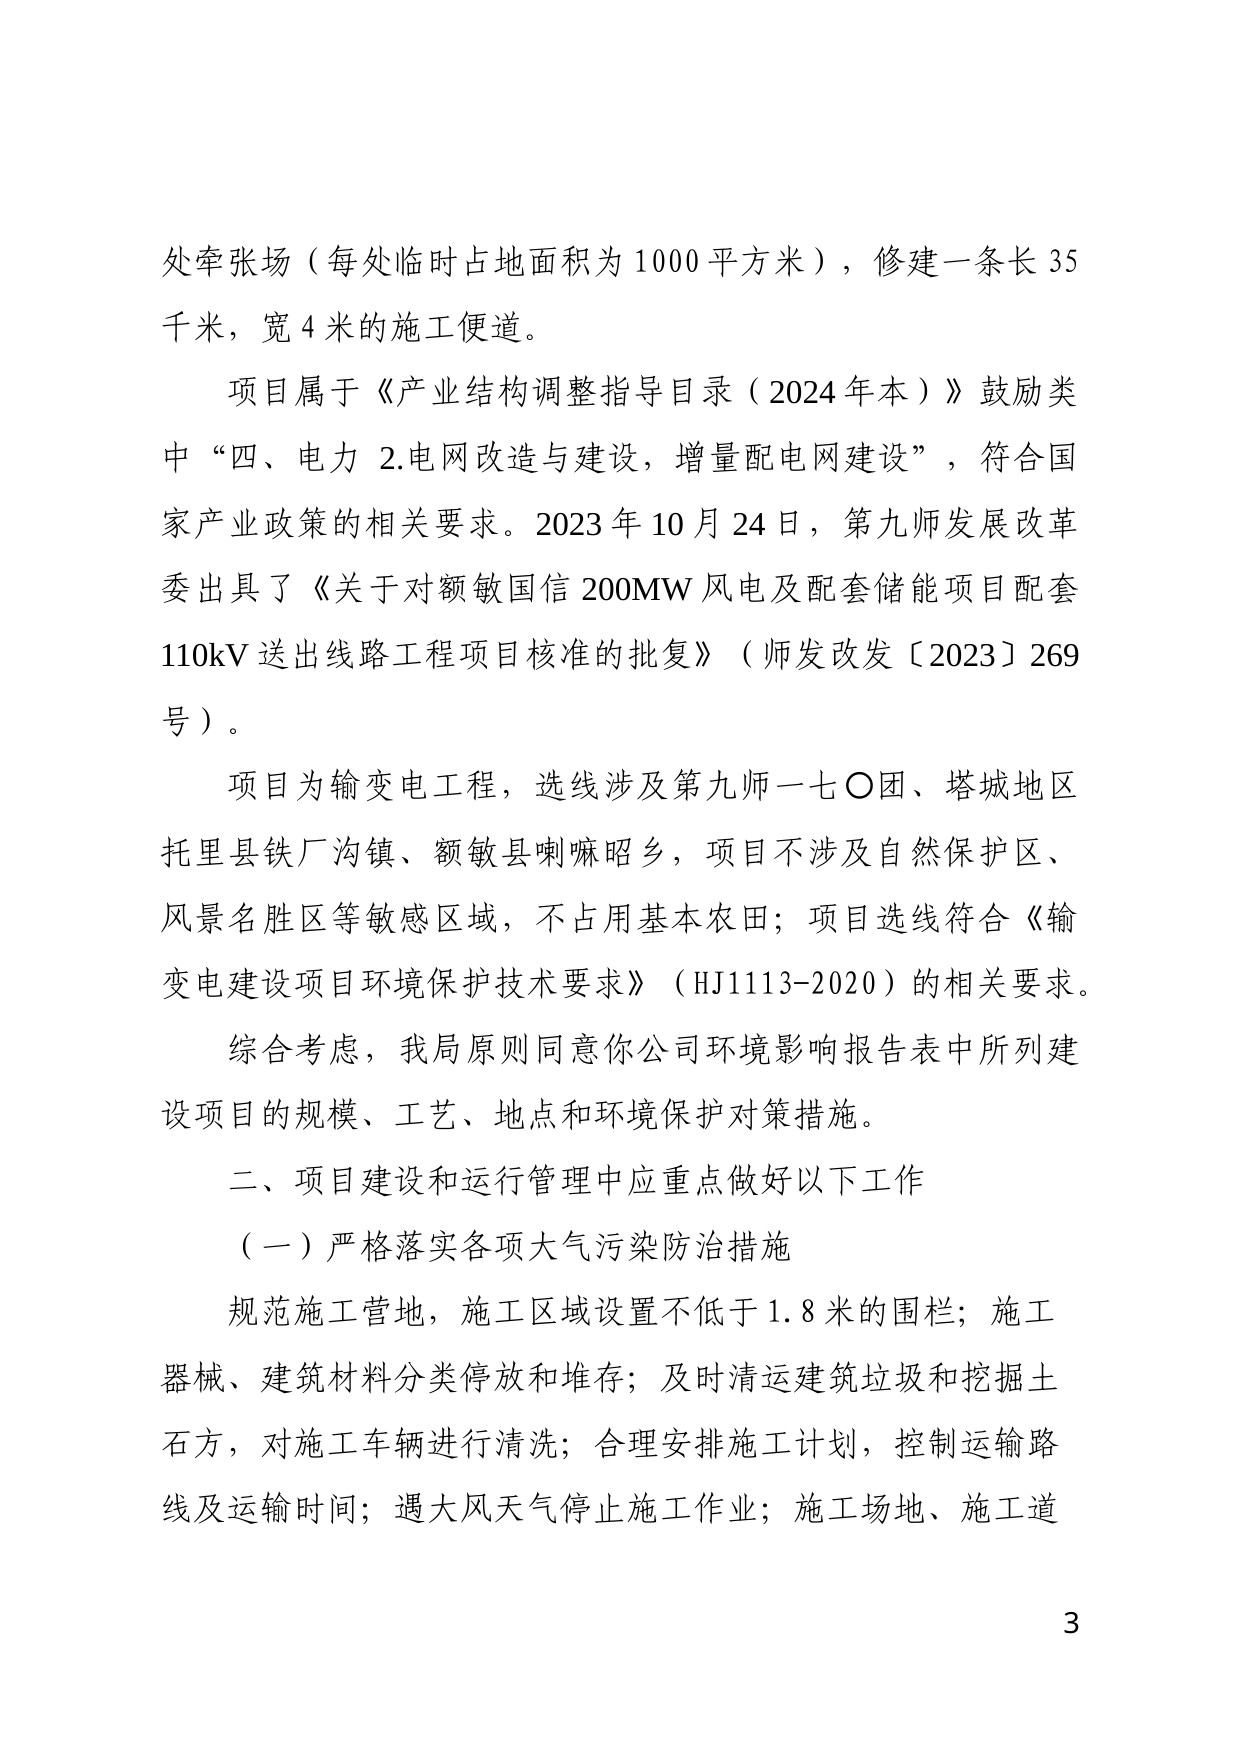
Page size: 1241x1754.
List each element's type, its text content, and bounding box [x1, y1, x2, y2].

text 二、项目建设和运行管理中应重点做好以下工作 [159, 1145, 1079, 1211]
text （一）严格落实各项大气污染防治措施 [159, 1211, 1079, 1277]
text 项目属于《产业结构调整指导目录（2024年本）》鼓励类中“四、电力 2.电网改造与建设，增量配电网建设”，符合国家产业政策的相关要求。2023年10月24日，第九师发展改革委出具了《关于对额敏国信200MW风电及配套储能项目配套110kV送出线路工程项目核准的批复》（师发改发〔2023〕269号）。 [159, 358, 1079, 752]
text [159, 227, 1079, 358]
text 综合考虑，我局原则同意你公司环境影响报告表中所列建设项目的规模、工艺、地点和环境保护对策措施。 [159, 1014, 1079, 1145]
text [159, 1277, 1079, 1539]
text 项目为输变电工程，选线涉及第九师一七〇团、塔城地区托里县铁厂沟镇、额敏县喇嘛昭乡，项目不涉及自然保护区、风景名胜区等敏感区域，不占用基本农田；项目选线符合《输变电建设项目环境保护技术要求》（HJ1113-2020）的相关要求。 [159, 752, 1079, 1014]
